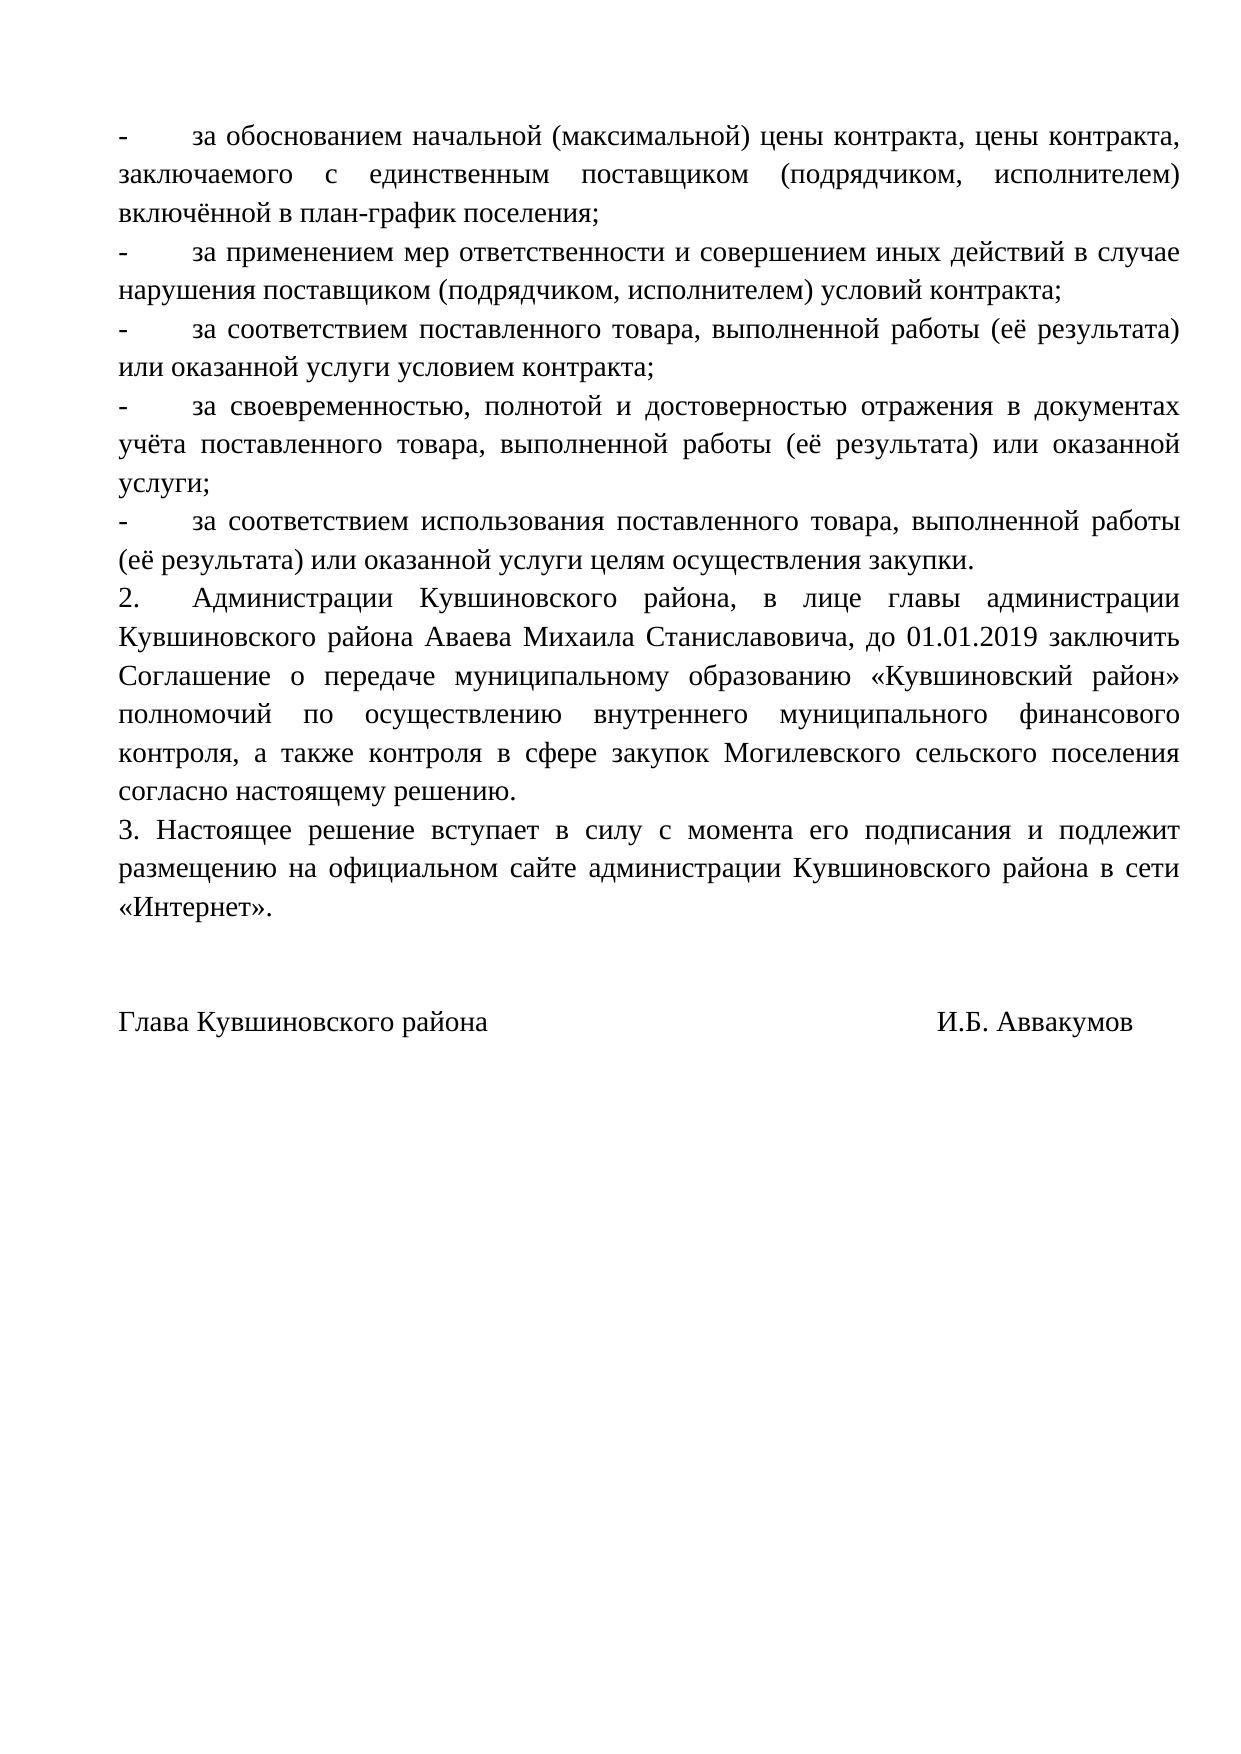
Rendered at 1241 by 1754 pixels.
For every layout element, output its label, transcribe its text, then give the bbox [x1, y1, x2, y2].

text - за соответствием поставленного товара, выполненной работы (её результата) или оказанной услуги условием контракта; [118, 311, 1181, 383]
text Глава Кувшиновского района И.Б. Аввакумов [118, 1004, 1181, 1038]
text - за своевременностью, полнотой и достоверностью отражения в документах учёта поставленного товара, выполненной работы (её результата) или оказанной услуги; [118, 388, 1181, 498]
text 3. Настоящее решение вступает в силу с момента его подписания и подлежит размещению на официальном сайте администрации Кувшиновского района в сети «Интернет». [118, 812, 1181, 922]
list за обоснованием начальной (максимальной) цены контракта, цены контракта, заключаемого с единственным поставщиком (подрядчиком, исполнителем) включённой в план-график поселения; [118, 118, 1181, 229]
text 2. Администрации Кувшиновского района, в лице главы администрации Кувшиновского района Аваева Михаила Станиславовича, до 01.01.2019 заключить Соглашение о передаче муниципальному образованию «Кувшиновский район» полномочий по осуществлению внутреннего муниципального финансового контроля, а также контроля в сфере закупок Могилевского сельского поселения согласно настоящему решению. [118, 581, 1181, 807]
list за применением мер ответственности и совершением иных действий в случае нарушения поставщиком (подрядчиком, исполнителем) условий контракта; [118, 234, 1181, 306]
text - за соответствием использования поставленного товара, выполненной работы (её результата) или оказанной услуги целям осуществления закупки. [118, 503, 1181, 576]
